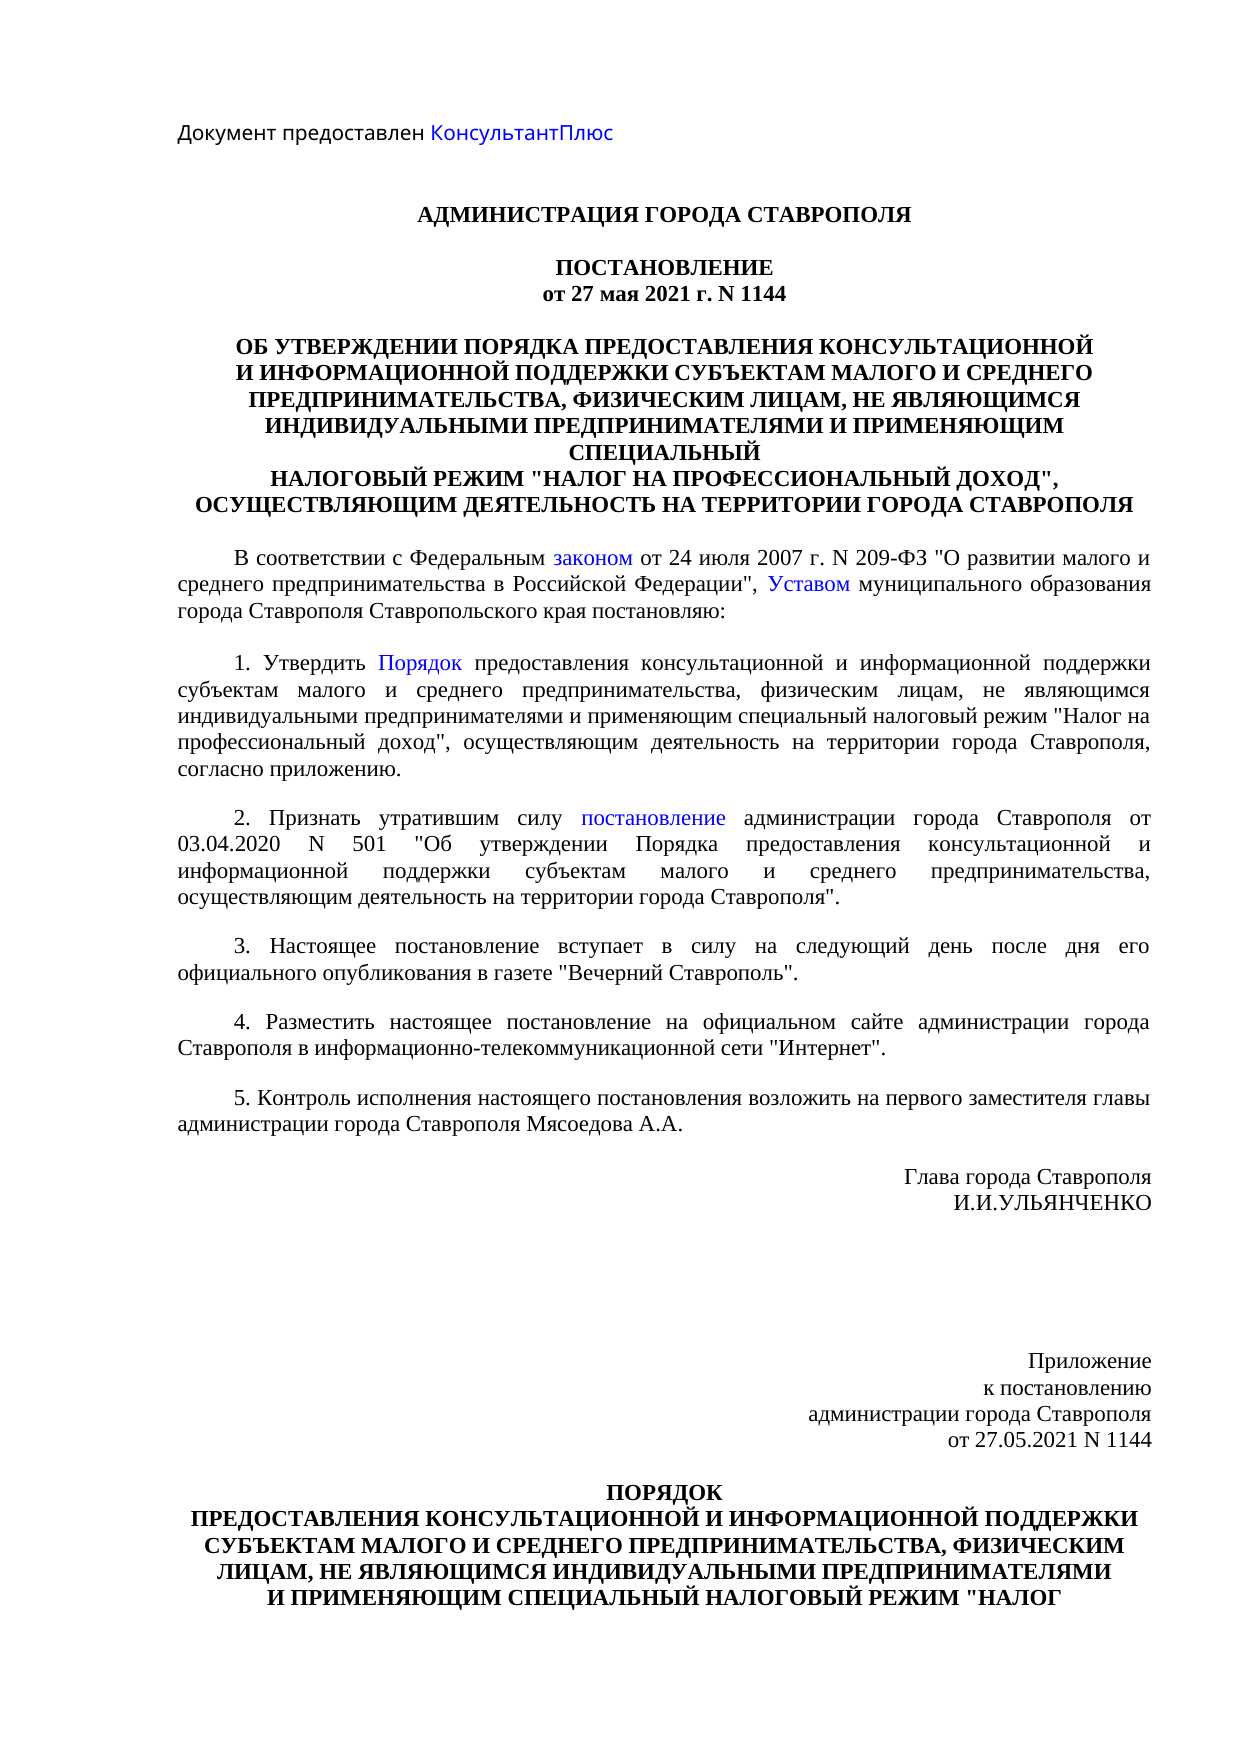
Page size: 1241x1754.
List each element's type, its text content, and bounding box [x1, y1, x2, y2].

title Документ предоставлен КонсультантПлюс [177, 118, 1152, 175]
text администрации города Ставрополя [177, 1400, 1152, 1426]
text 4. Разместить настоящее постановление на официальном сайте администрации города Ставрополя в информационно-телекоммуникационной сети "Интернет". [177, 1008, 1152, 1061]
text 1. Утвердить Порядок предоставления консультационной и информационной поддержки субъектам малого и среднего предпринимательства, физическим лицам, не являющимся индивидуальными предпринимателями и применяющим специальный налоговый режим "Налог на профессиональный доход", осуществляющим деятельность на территории города Ставрополя, согласно приложению. [177, 649, 1152, 781]
title ПОРЯДОК [177, 1479, 1152, 1505]
text В соответствии с Федеральным законом от 24 июля 2007 г. N 209-ФЗ "О развитии малого и среднего предпринимательства в Российской Федерации", Уставом муниципального образования города Ставрополя Ставропольского края постановляю: [177, 544, 1152, 623]
title ПОСТАНОВЛЕНИЕ [177, 254, 1152, 280]
title АДМИНИСТРАЦИЯ ГОРОДА СТАВРОПОЛЯ [177, 201, 1152, 228]
title ПРЕДПРИНИМАТЕЛЬСТВА, ФИЗИЧЕСКИМ ЛИЦАМ, НЕ ЯВЛЯЮЩИМСЯ [177, 386, 1152, 412]
text И.И.УЛЬЯНЧЕНКО [177, 1189, 1152, 1215]
text от 27.05.2021 N 1144 [177, 1426, 1152, 1453]
text 5. Контроль исполнения настоящего постановления возложить на первого заместителя главы администрации города Ставрополя Мясоедова А.А. [177, 1084, 1152, 1136]
title И ПРИМЕНЯЮЩИМ СПЕЦИАЛЬНЫЙ НАЛОГОВЫЙ РЕЖИМ "НАЛОГ [177, 1584, 1152, 1611]
title ПРЕДОСТАВЛЕНИЯ КОНСУЛЬТАЦИОННОЙ И ИНФОРМАЦИОННОЙ ПОДДЕРЖКИ [177, 1505, 1152, 1532]
text Приложение [177, 1347, 1152, 1373]
title ОБ УТВЕРЖДЕНИИ ПОРЯДКА ПРЕДОСТАВЛЕНИЯ КОНСУЛЬТАЦИОННОЙ [177, 333, 1152, 359]
title ОСУЩЕСТВЛЯЮЩИМ ДЕЯТЕЛЬНОСТЬ НА ТЕРРИТОРИИ ГОРОДА СТАВРОПОЛЯ [177, 491, 1152, 518]
title И ИНФОРМАЦИОННОЙ ПОДДЕРЖКИ СУБЪЕКТАМ МАЛОГО И СРЕДНЕГО [177, 359, 1152, 386]
title ЛИЦАМ, НЕ ЯВЛЯЮЩИМСЯ ИНДИВИДУАЛЬНЫМИ ПРЕДПРИНИМАТЕЛЯМИ [177, 1558, 1152, 1584]
title от 27 мая 2021 г. N 1144 [177, 280, 1152, 307]
text 2. Признать утратившим силу постановление администрации города Ставрополя от 03.04.2020 N 501 "Об утверждении Порядка предоставления консультационной и информационной поддержки субъектам малого и среднего предпринимательства, осуществляющим деятельность на территории города Ставрополя". [177, 804, 1152, 909]
title НАЛОГОВЫЙ РЕЖИМ "НАЛОГ НА ПРОФЕССИОНАЛЬНЫЙ ДОХОД", [177, 465, 1152, 491]
title СУБЪЕКТАМ МАЛОГО И СРЕДНЕГО ПРЕДПРИНИМАТЕЛЬСТВА, ФИЗИЧЕСКИМ [177, 1532, 1152, 1558]
text 3. Настоящее постановление вступает в силу на следующий день после дня его официального опубликования в газете "Вечерний Ставрополь". [177, 932, 1152, 985]
text Глава города Ставрополя [177, 1163, 1152, 1189]
text к постановлению [177, 1373, 1152, 1400]
title ИНДИВИДУАЛЬНЫМИ ПРЕДПРИНИМАТЕЛЯМИ И ПРИМЕНЯЮЩИМ СПЕЦИАЛЬНЫЙ [177, 412, 1152, 465]
